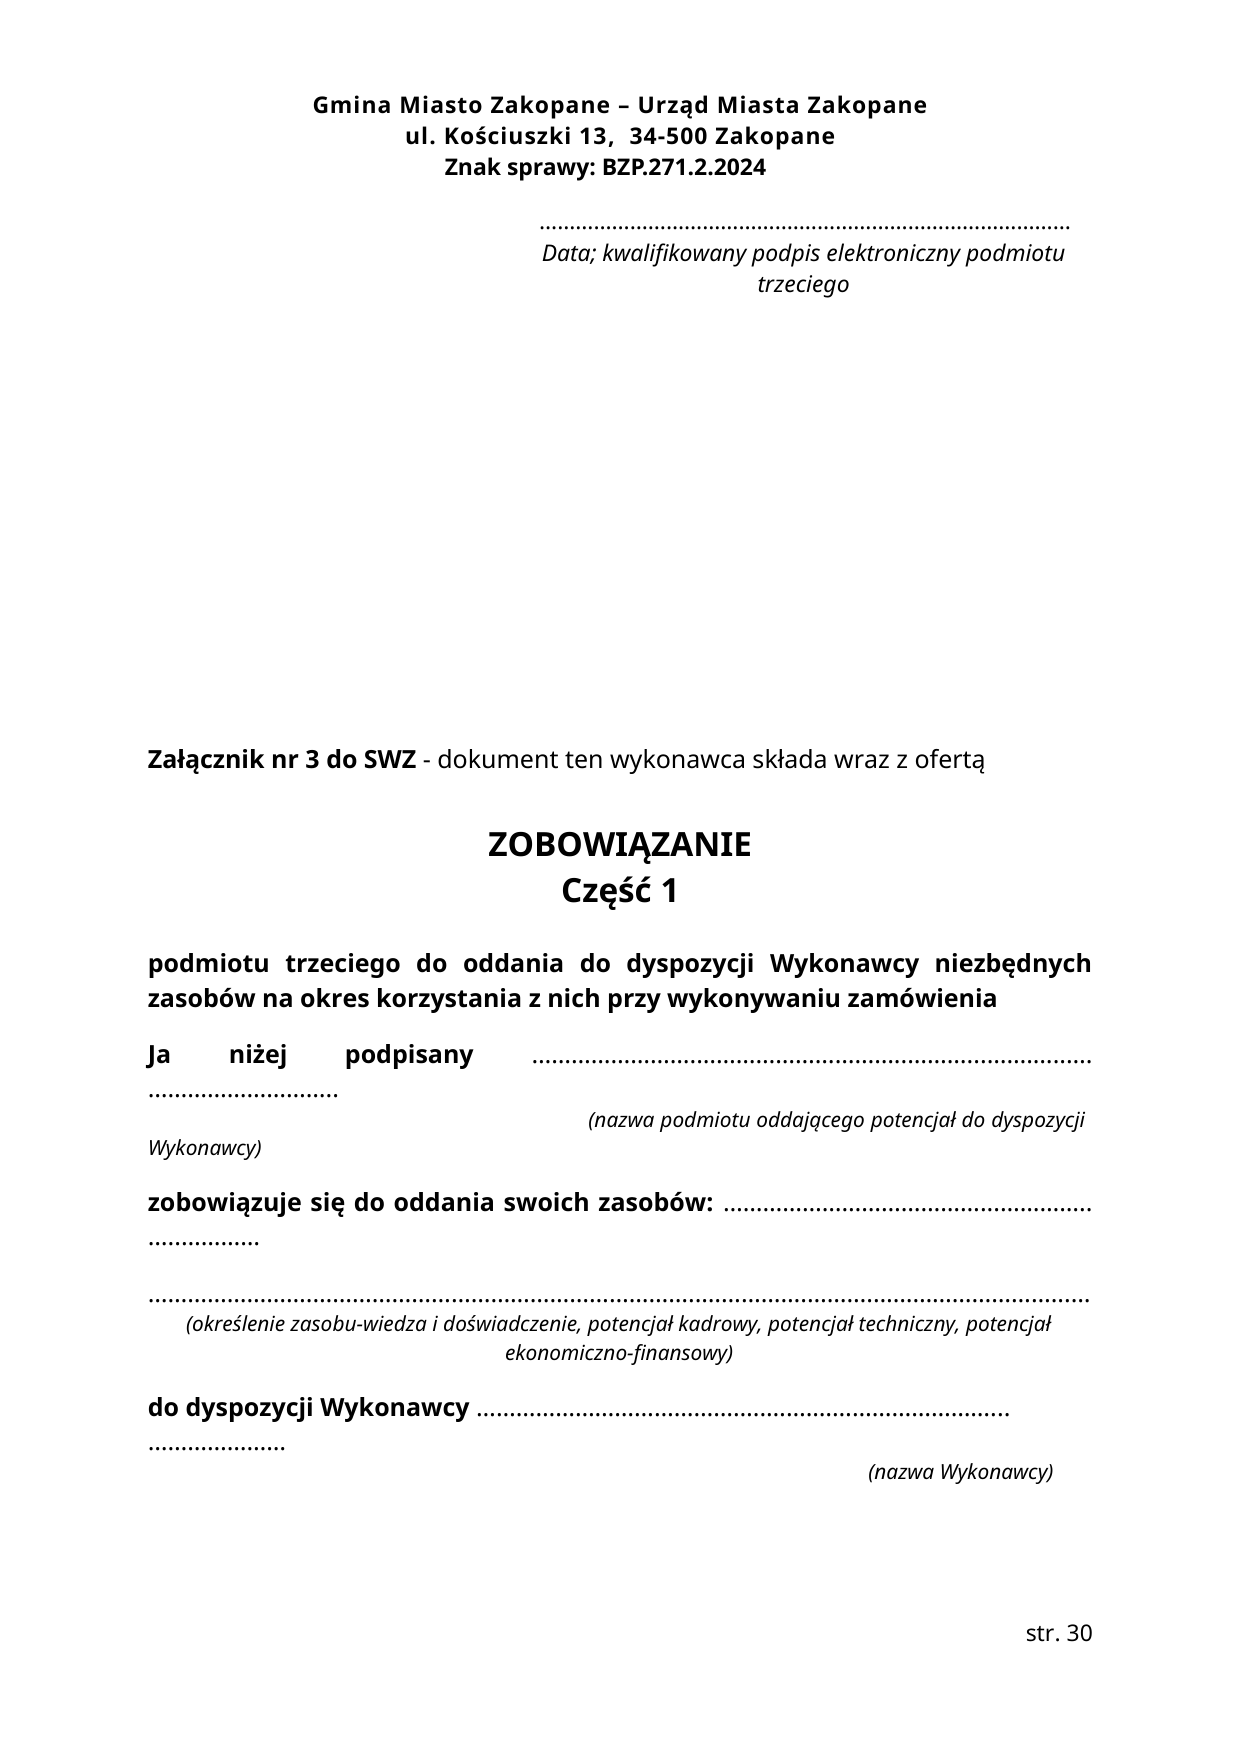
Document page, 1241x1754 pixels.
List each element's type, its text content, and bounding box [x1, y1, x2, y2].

text zobowiązuje się do oddania swoich zasobów: …………………………………...…………..…..………… [148, 1185, 1093, 1253]
text (nazwa podmiotu oddającego potencjał do dyspozycji Wykonawcy) [148, 1105, 1093, 1162]
text Załącznik nr 3 do SWZ - dokument ten wykonawca składa wraz z ofertą [148, 742, 1093, 776]
text Ja niżej podpisany …………………….…………………………..………...…….…..….……………………….. [148, 1037, 1093, 1105]
text …………………….…………………………………………………..…………….……….………………………...… [148, 1276, 1093, 1309]
text podmiotu trzeciego do oddania do dyspozycji Wykonawcy niezbędnych zasobów na okres korzystania z nich przy wykonywaniu zamówienia [148, 946, 1093, 1014]
text (nazwa Wykonawcy) [148, 1457, 1093, 1486]
text (określenie zasobu-wiedza i doświadczenie, potencjał kadrowy, potencjał techniczny, potencjał ekonomiczno-finansowy) [148, 1309, 1093, 1366]
text ………………………………….………………………………………… [517, 205, 1093, 236]
text ZOBOWIĄZANIE [148, 821, 1093, 867]
text Data; kwalifikowany podpis elektroniczny podmiotu trzeciego [517, 236, 1093, 299]
text Część 1 [148, 867, 1093, 912]
text do dyspozycji Wykonawcy ……………………………………..…….………………………...………………… [148, 1389, 1093, 1457]
